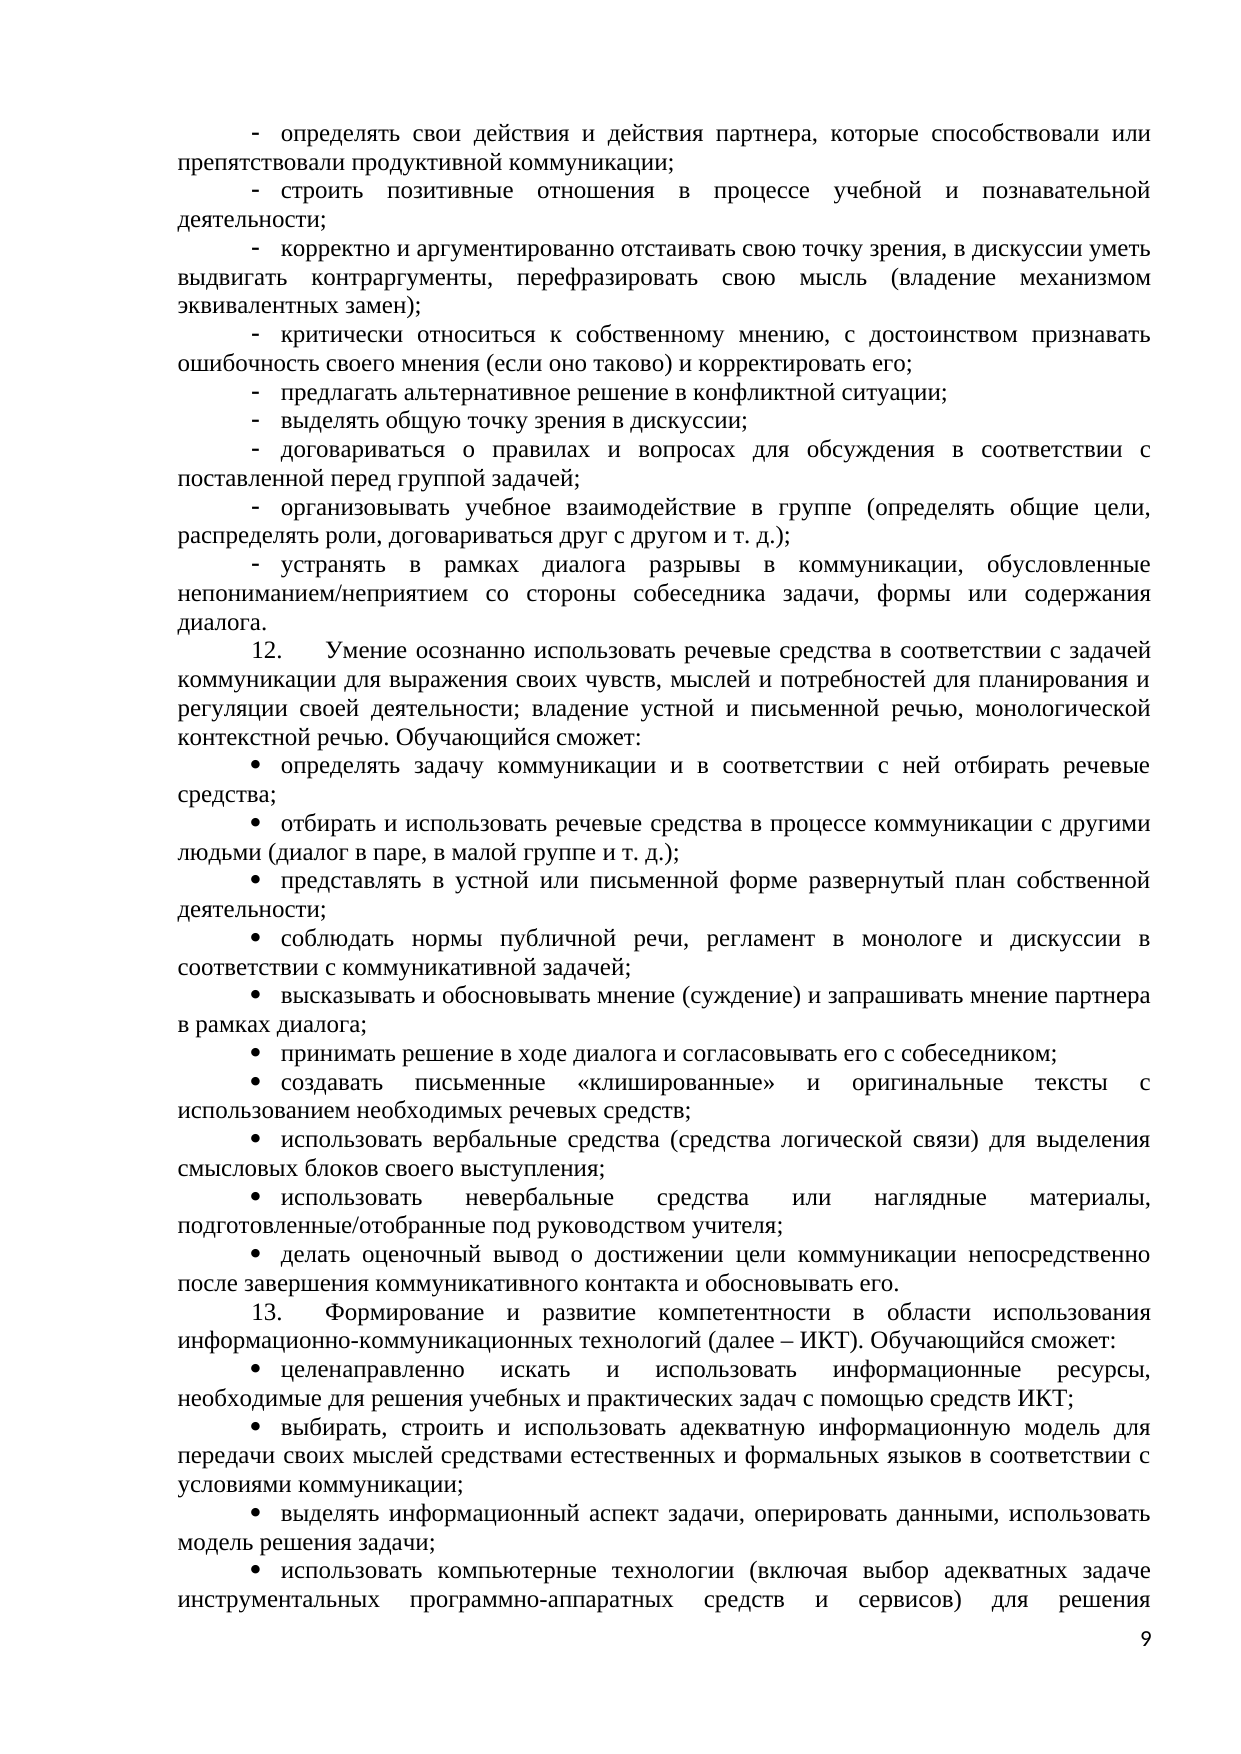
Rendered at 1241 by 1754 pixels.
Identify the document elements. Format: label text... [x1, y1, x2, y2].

list организовывать учебное взаимодействие в группе (определять общие цели, распределять роли, договариваться друг с другом и т. д.); [177, 492, 1152, 549]
list устранять в рамках диалога разрывы в коммуникации, обусловленные непониманием/неприятием со стороны собеседника задачи, формы или содержания диалога. [177, 549, 1152, 636]
list использовать невербальные средства или наглядные материалы, подготовленные/отобранные под руководством учителя; [177, 1182, 1152, 1239]
list Формирование и развитие компетентности в области использования информационно-коммуникационных технологий (далее – ИКТ). Обучающийся сможет: [177, 1297, 1152, 1354]
list выделять общую точку зрения в дискуссии; [177, 406, 1152, 434]
list соблюдать нормы публичной речи, регламент в монологе и дискуссии в соответствии с коммуникативной задачей; [177, 923, 1152, 981]
list целенаправленно искать и использовать информационные ресурсы, необходимые для решения учебных и практических задач с помощью средств ИКТ; [177, 1354, 1152, 1412]
list делать оценочный вывод о достижении цели коммуникации непосредственно после завершения коммуникативного контакта и обосновывать его. [177, 1239, 1152, 1297]
list корректно и аргументированно отстаивать свою точку зрения, в дискуссии уметь выдвигать контраргументы, перефразировать свою мысль (владение механизмом эквивалентных замен); [177, 233, 1152, 319]
list определять задачу коммуникации и в соответствии с ней отбирать речевые средства; [177, 751, 1152, 808]
list выделять информационный аспект задачи, оперировать данными, использовать модель решения задачи; [177, 1498, 1152, 1556]
list представлять в устной или письменной форме развернутый план собственной деятельности; [177, 866, 1152, 923]
list договариваться о правилах и вопросах для обсуждения в соответствии с поставленной перед группой задачей; [177, 434, 1152, 492]
list критически относиться к собственному мнению, с достоинством признавать ошибочность своего мнения (если оно таково) и корректировать его; [177, 319, 1152, 377]
list строить позитивные отношения в процессе учебной и познавательной деятельности; [177, 176, 1152, 233]
list Умение осознанно использовать речевые средства в соответствии с задачей коммуникации для выражения своих чувств, мыслей и потребностей для планирования и регуляции своей деятельности; владение устной и письменной речью, монологической контекстной речью. Обучающийся сможет: [177, 636, 1152, 751]
list принимать решение в ходе диалога и согласовывать его с собеседником; [177, 1038, 1152, 1067]
list использовать вербальные средства (средства логической связи) для выделения смысловых блоков своего выступления; [177, 1124, 1152, 1182]
list отбирать и использовать речевые средства в процессе коммуникации с другими людьми (диалог в паре, в малой группе и т. д.); [177, 808, 1152, 866]
list создавать письменные «клишированные» и оригинальные тексты с использованием необходимых речевых средств; [177, 1067, 1152, 1124]
list высказывать и обосновывать мнение (суждение) и запрашивать мнение партнера в рамках диалога; [177, 981, 1152, 1038]
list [177, 1556, 1152, 1613]
list определять свои действия и действия партнера, которые способствовали или препятствовали продуктивной коммуникации; [177, 118, 1152, 176]
list предлагать альтернативное решение в конфликтной ситуации; [177, 377, 1152, 406]
list выбирать, строить и использовать адекватную информационную модель для передачи своих мыслей средствами естественных и формальных языков в соответствии с условиями коммуникации; [177, 1412, 1152, 1498]
